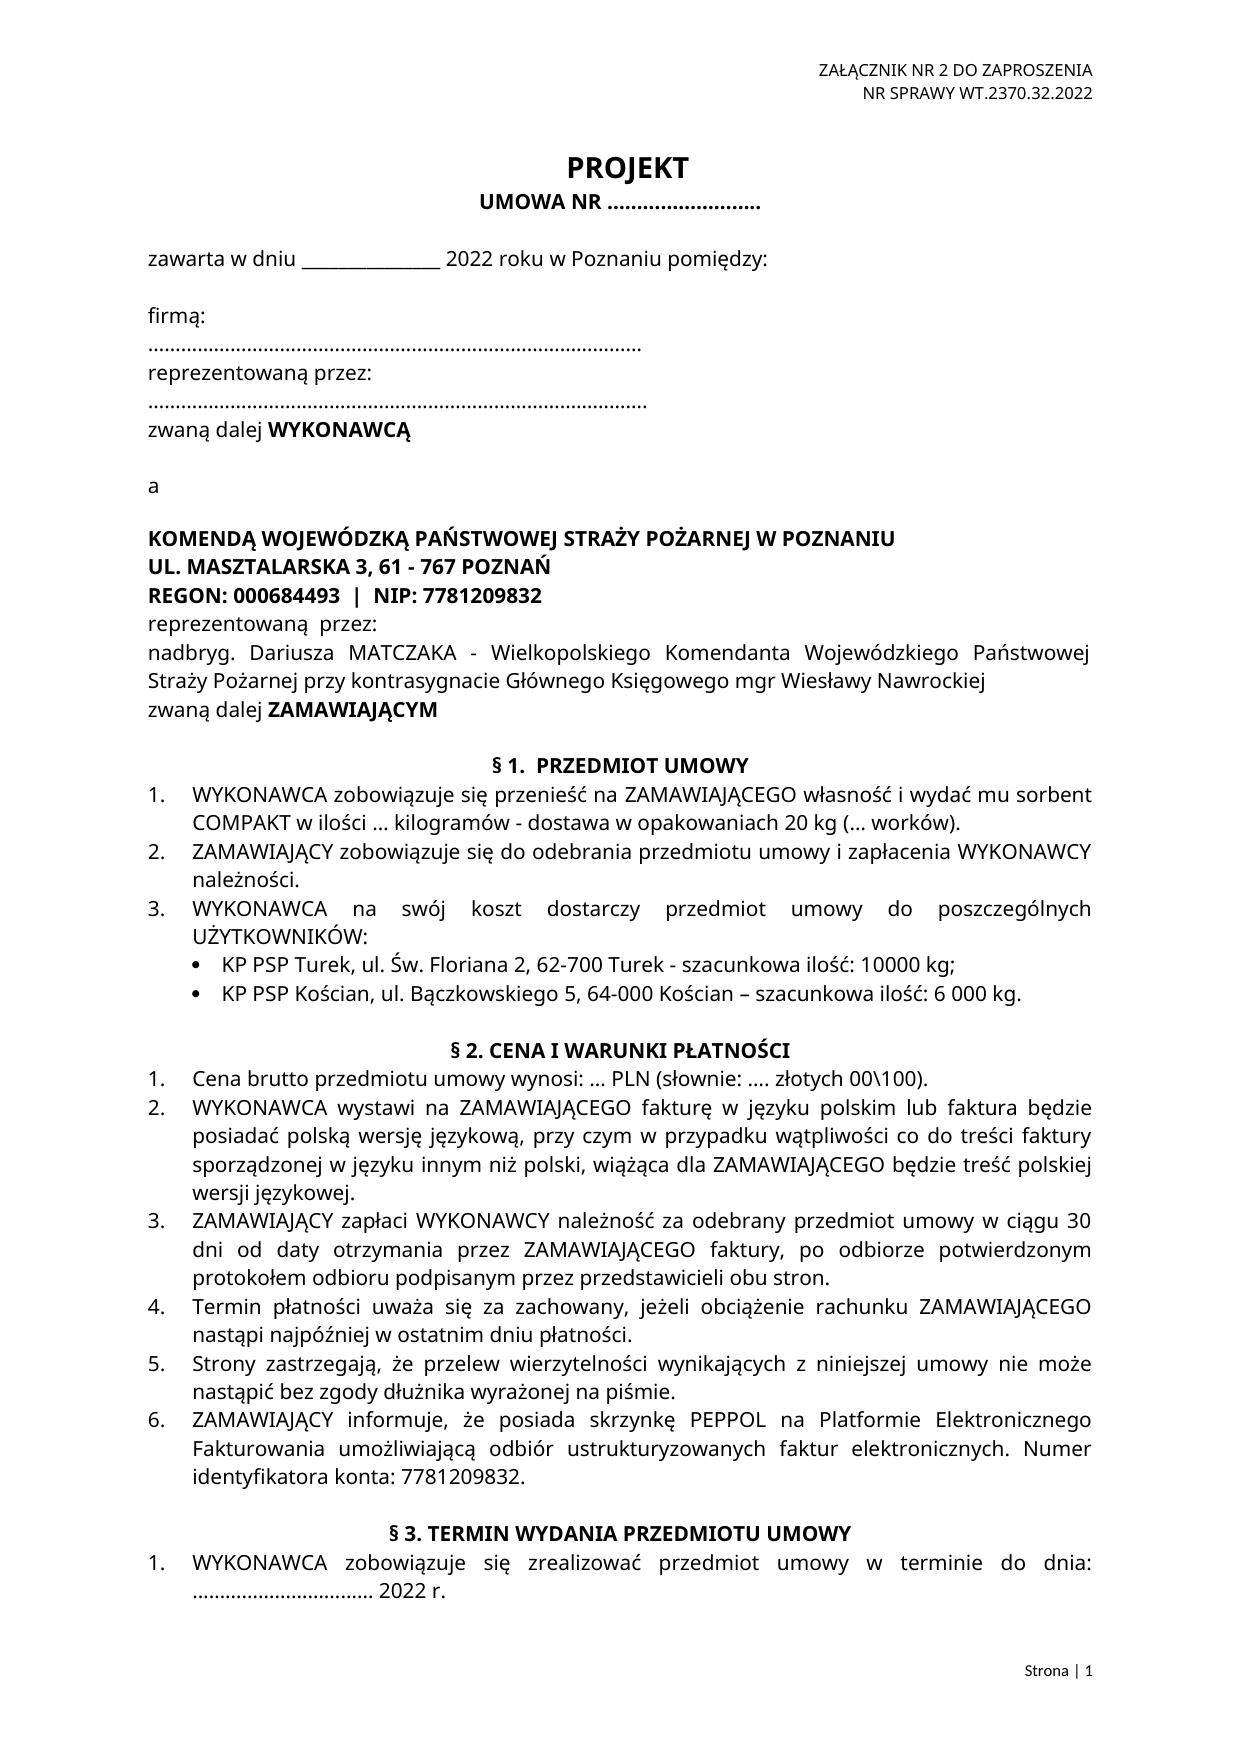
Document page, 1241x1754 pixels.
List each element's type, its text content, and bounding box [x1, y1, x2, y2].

text 3. ZAMAWIAJĄCY zapłaci WYKONAWCY należność za odebrany przedmiot umowy w ciągu 30 dni od daty otrzymania przez ZAMAWIAJĄCEGO faktury, po odbiorze potwierdzonym protokołem odbioru podpisanym przez przedstawicieli obu stron. [148, 1207, 1093, 1292]
text 1. WYKONAWCA zobowiązuje się przenieść na ZAMAWIAJĄCEGO własność i wydać mu sorbent COMPAKT w ilości … kilogramów - dostawa w opakowaniach 20 kg (… worków). [148, 780, 1093, 837]
text § 3. TERMIN WYDANIA PRZEDMIOTU UMOWY [148, 1519, 1093, 1548]
text 6. ZAMAWIAJĄCY informuje, że posiada skrzynkę PEPPOL na Platformie Elektronicznego Fakturowania umożliwiającą odbiór ustrukturyzowanych faktur elektronicznych. Numer identyfikatora konta: 7781209832. [148, 1406, 1093, 1491]
text ………………………………………………………………………………. [148, 386, 1091, 415]
text reprezentowaną przez: [148, 609, 1093, 638]
text 2. ZAMAWIAJĄCY zobowiązuje się do odebrania przedmiotu umowy i zapłacenia WYKONAWCY należności. [148, 837, 1093, 894]
text zawarta w dniu _______________ 2022 roku w Poznaniu pomiędzy: [148, 244, 1091, 273]
text ……………………………………………………………………………… [148, 329, 1091, 358]
text 1. WYKONAWCA zobowiązuje się zrealizować przedmiot umowy w terminie do dnia: …………………………… 2022 r. [148, 1548, 1093, 1605]
text zwaną dalej WYKONAWCĄ [148, 415, 1091, 443]
text 5. Strony zastrzegają, że przelew wierzytelności wynikających z niniejszej umowy nie może nastąpić bez zgody dłużnika wyrażonej na piśmie. [148, 1349, 1093, 1406]
text reprezentowaną przez: [148, 358, 1091, 386]
text PROJEKT [148, 148, 1093, 187]
text § 2. CENA I WARUNKI PŁATNOŚCI [148, 1036, 1093, 1064]
text KOMENDĄ WOJEWÓDZKĄ PAŃSTWOWEJ STRAŻY POŻARNEJ W POZNANIU [148, 524, 1093, 552]
text 3. WYKONAWCA na swój koszt dostarczy przedmiot umowy do poszczególnych UŻYTKOWNIKÓW: [148, 894, 1093, 951]
text nadbryg. Dariusza MATCZAKA - Wielkopolskiego Komendanta Wojewódzkiego Państwowej Straży Pożarnej przy kontrasygnacie Głównego Księgowego mgr Wiesławy Nawrockiej [148, 638, 1091, 695]
text a [148, 472, 1091, 500]
text 1. Cena brutto przedmiotu umowy wynosi: … PLN (słownie: …. złotych 00\100). [148, 1064, 1093, 1093]
text 2. WYKONAWCA wystawi na ZAMAWIAJĄCEGO fakturę w języku polskim lub faktura będzie posiadać polską wersję językową, przy czym w przypadku wątpliwości co do treści faktury sporządzonej w języku innym niż polski, wiążąca dla ZAMAWIAJĄCEGO będzie treść polskiej wersji językowej. [148, 1093, 1093, 1207]
text § 1. PRZEDMIOT UMOWY [148, 752, 1093, 780]
text UL. MASZTALARSKA 3, 61 - 767 POZNAŃ [148, 552, 1093, 581]
text UMOWA NR …………………….. [148, 187, 1093, 216]
list KP PSP Turek, ul. Św. Floriana 2, 62-700 Turek - szacunkowa ilość: 10000 kg; [192, 951, 1093, 979]
text firmą: [148, 301, 1091, 329]
text 4. Termin płatności uważa się za zachowany, jeżeli obciążenie rachunku ZAMAWIAJĄCEGO nastąpi najpóźniej w ostatnim dniu płatności. [148, 1292, 1093, 1349]
list KP PSP Kościan, ul. Bączkowskiego 5, 64-000 Kościan – szacunkowa ilość: 6 000 kg. [192, 979, 1093, 1007]
text REGON: 000684493 | NIP: 7781209832 [148, 581, 1093, 609]
text zwaną dalej ZAMAWIAJĄCYM [148, 695, 1091, 723]
